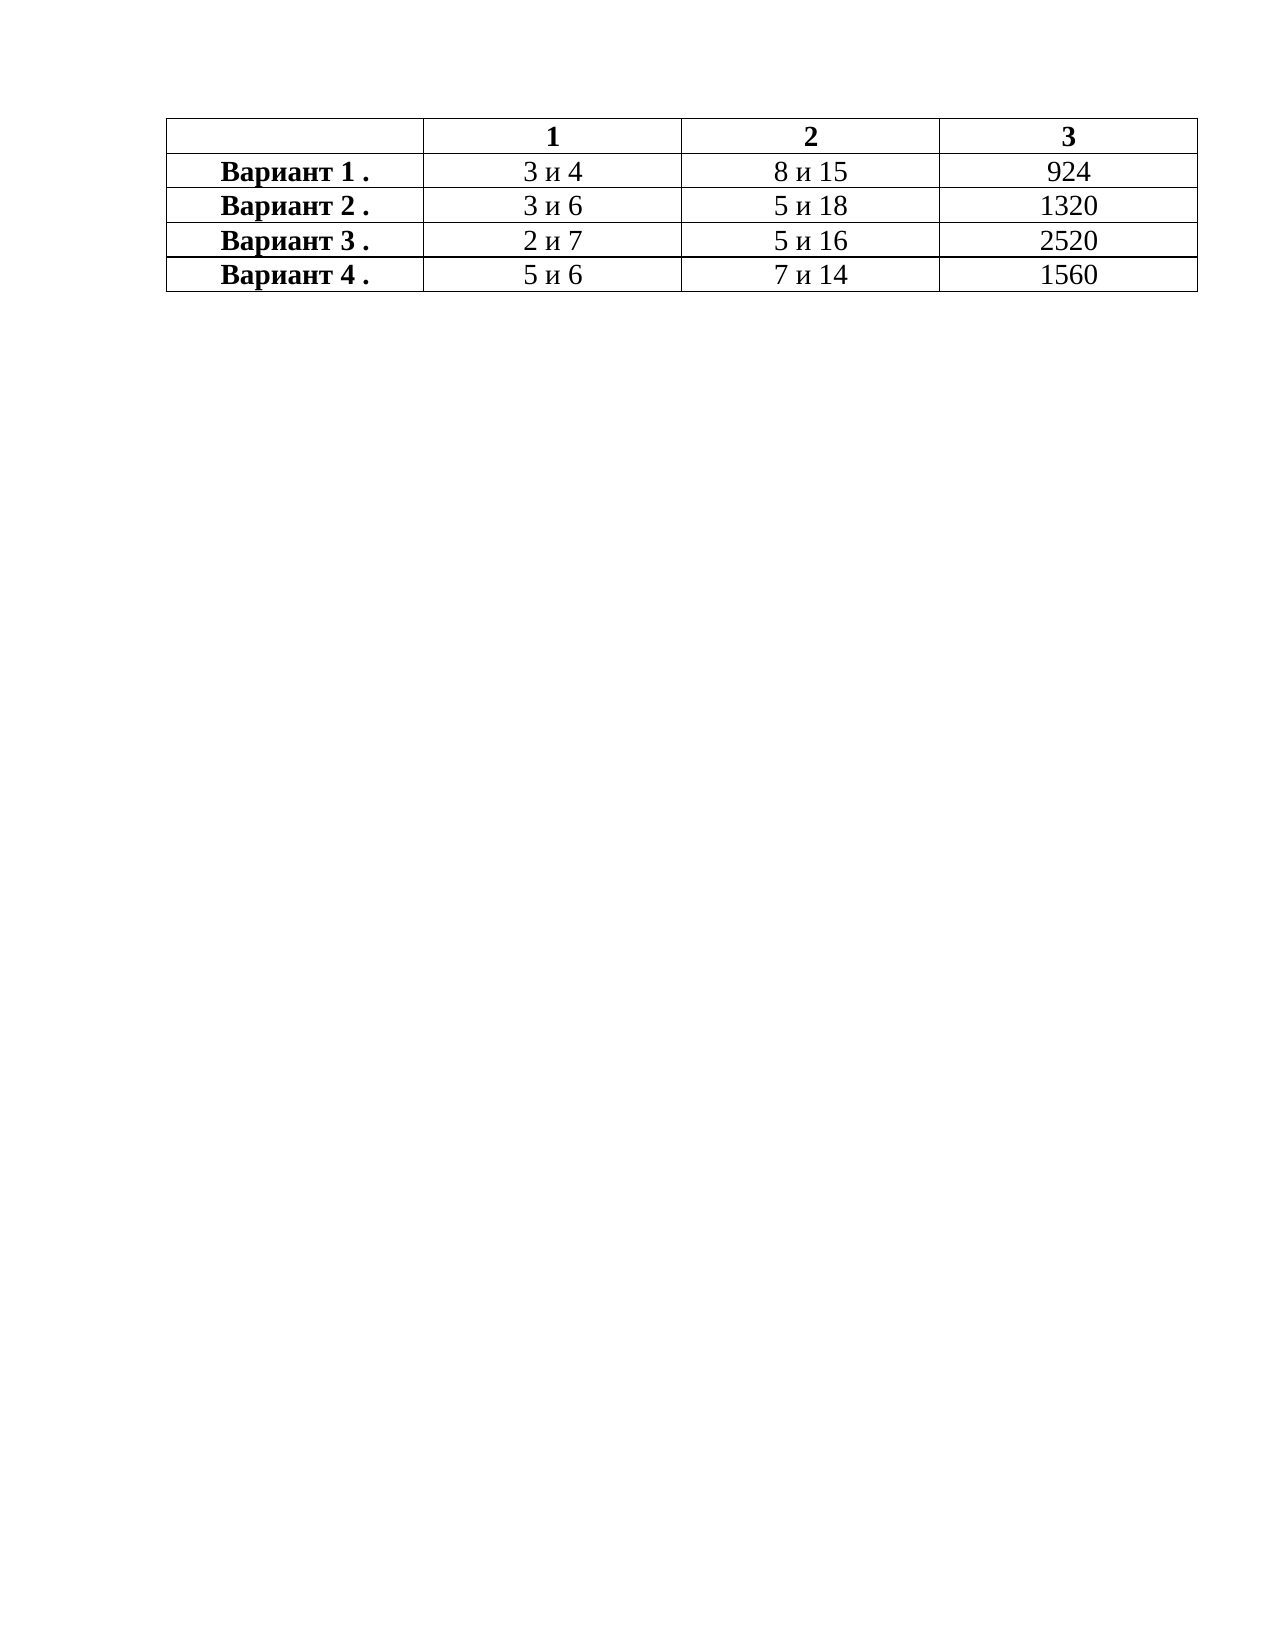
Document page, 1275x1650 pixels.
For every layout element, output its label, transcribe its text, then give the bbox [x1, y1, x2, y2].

table_cell 1560 [940, 258, 1197, 291]
table_cell 3 и 4 [424, 154, 681, 187]
table_cell 5 и 16 [682, 223, 939, 256]
table_cell Вариант 3 . [167, 223, 423, 256]
table_cell 2 и 7 [424, 223, 681, 256]
table_header 3 [940, 119, 1197, 153]
table_cell Вариант 4 . [167, 258, 423, 291]
table_header 2 [682, 119, 939, 153]
table_cell 3 и 6 [424, 188, 681, 222]
table_cell 2520 [940, 223, 1197, 256]
table_cell 1320 [940, 188, 1197, 222]
table_cell 5 и 18 [682, 188, 939, 222]
table_cell 924 [940, 154, 1197, 187]
table_cell Вариант 2 . [167, 188, 423, 222]
table_cell 5 и 6 [424, 258, 681, 291]
table_header 1 [424, 119, 681, 153]
table_cell Вариант 1 . [167, 154, 423, 187]
table_cell 7 и 14 [682, 258, 939, 291]
table_header [167, 119, 423, 153]
table_cell 8 и 15 [682, 154, 939, 187]
